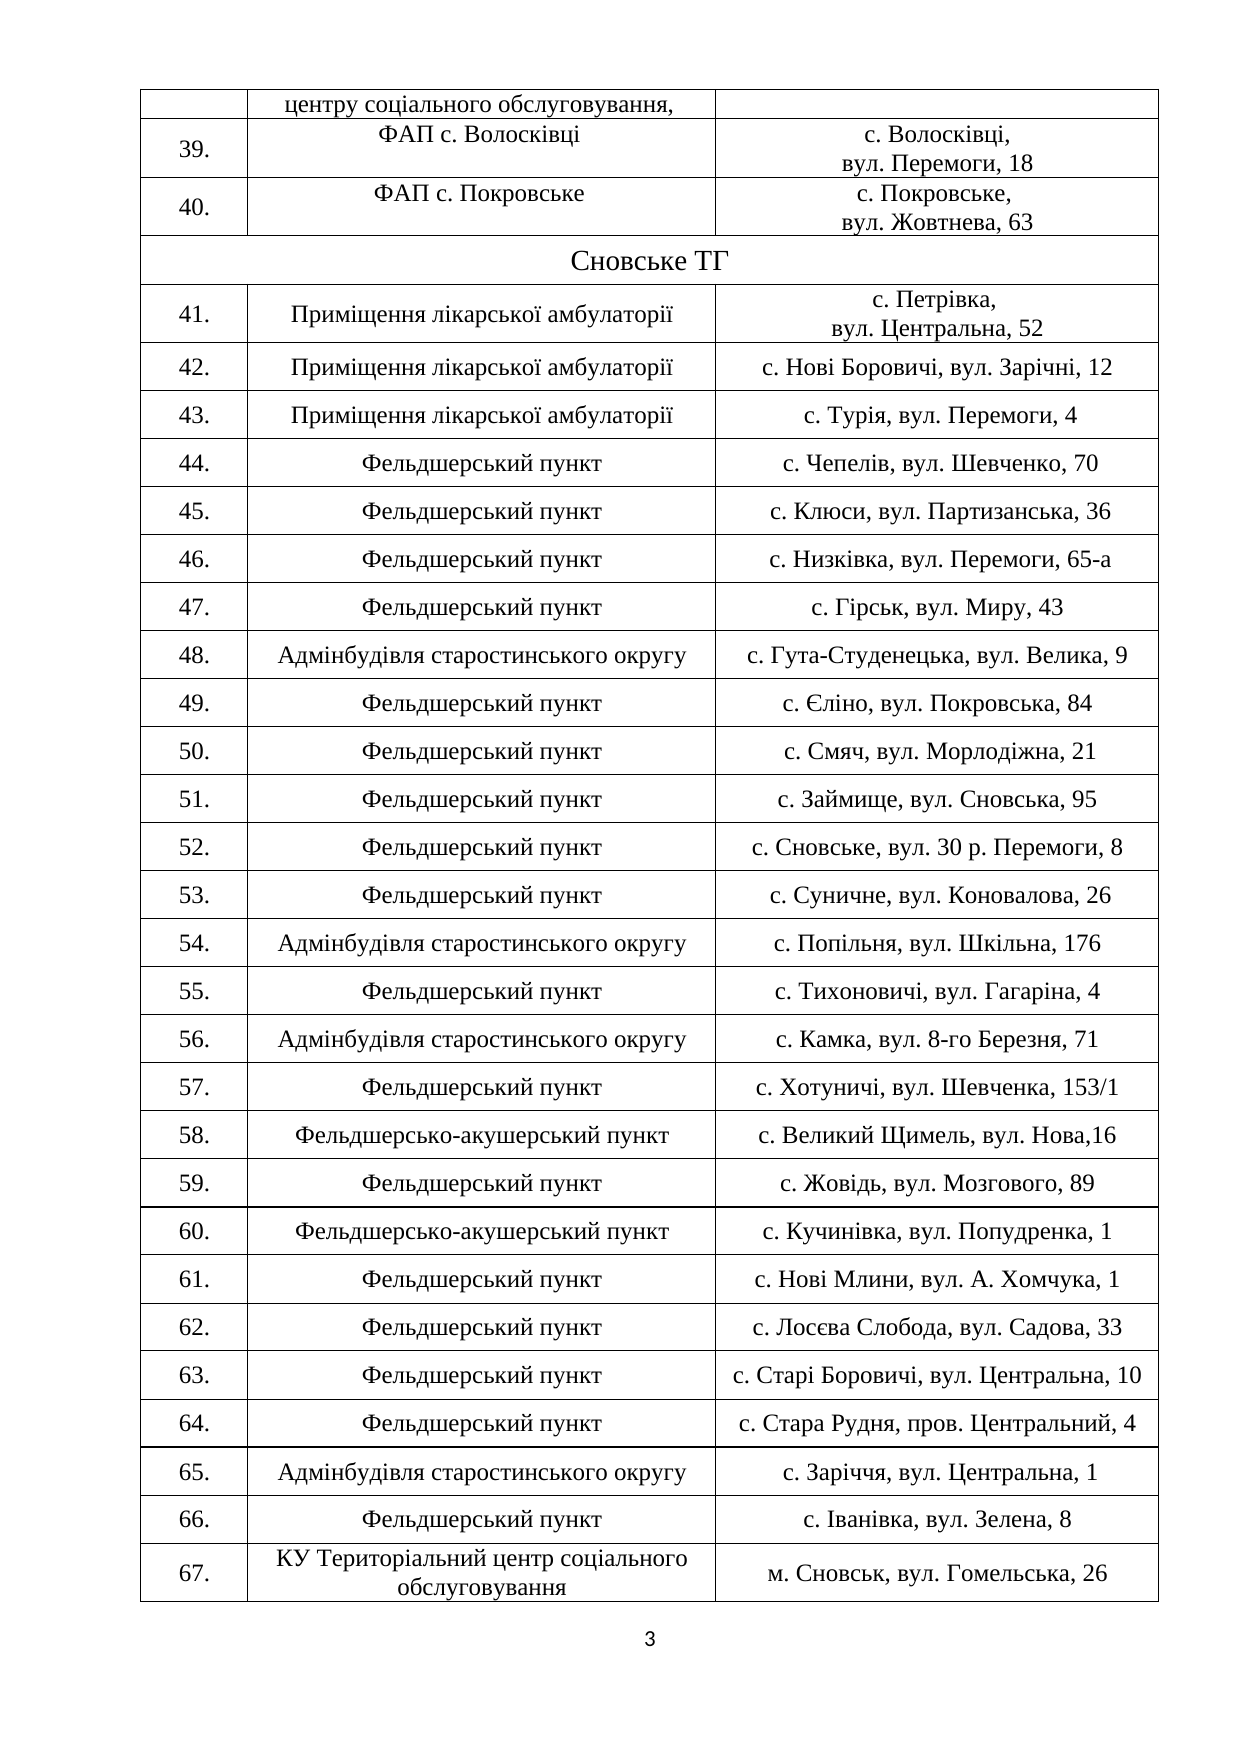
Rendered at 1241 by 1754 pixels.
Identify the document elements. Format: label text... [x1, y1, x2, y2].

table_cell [248, 90, 715, 118]
table_cell Фельдшерський пункт [248, 1159, 715, 1206]
table_cell 58. [141, 1111, 247, 1158]
table_cell с. Нові Боровичі, вул. Зарічні, 12 [716, 343, 1158, 390]
table_cell 50. [141, 727, 247, 774]
table_cell Фельдшерський пункт [248, 535, 715, 582]
table_cell 45. [141, 487, 247, 534]
table_cell Фельдшерський пункт [248, 775, 715, 822]
table_cell 62. [141, 1304, 247, 1350]
table_cell с. Камка, вул. 8-го Березня, 71 [716, 1015, 1158, 1062]
table_cell с. Стара Рудня, пров. Центральний, 4 [716, 1400, 1158, 1446]
table_cell 65. [141, 1448, 247, 1494]
table_cell 39. [141, 119, 247, 177]
table_cell с. Нові Млини, вул. А. Хомчука, 1 [716, 1255, 1158, 1302]
table_cell Фельдшерський пункт [248, 1255, 715, 1302]
table_cell с. Старі Боровичі, вул. Центральна, 10 [716, 1351, 1158, 1398]
table_cell КУ Територіальний центр соціального обслуговування [248, 1544, 715, 1601]
table_cell Фельдшерський пункт [248, 487, 715, 534]
table_cell с. Займище, вул. Сновська, 95 [716, 775, 1158, 822]
table_cell 41. [141, 285, 247, 342]
table_cell с. Петрівка, вул. Центральна, 52 [716, 285, 1158, 342]
table_cell Фельдшерський пункт [248, 823, 715, 870]
table_cell 67. [141, 1544, 247, 1601]
table_cell с. Сновське, вул. 30 р. Перемоги, 8 [716, 823, 1158, 870]
table_cell с. Хотуничі, вул. Шевченка, 153/1 [716, 1063, 1158, 1110]
table_cell Адмінбудівля старостинського округу [248, 919, 715, 966]
table_cell Фельдшерський пункт [248, 583, 715, 630]
table_cell Адмінбудівля старостинського округу [248, 631, 715, 678]
table_cell 55. [141, 967, 247, 1014]
table_cell с. Жовідь, вул. Мозгового, 89 [716, 1159, 1158, 1206]
table_cell 48. [141, 631, 247, 678]
table_cell 52. [141, 823, 247, 870]
table_cell 47. [141, 583, 247, 630]
table_cell Адмінбудівля старостинського округу [248, 1015, 715, 1062]
table_cell с. Чепелів, вул. Шевченко, 70 [716, 439, 1158, 486]
table_cell 64. [141, 1400, 247, 1446]
table_cell с. Смяч, вул. Морлодіжна, 21 [716, 727, 1158, 774]
table_cell с. Великий Щимель, вул. Нова,16 [716, 1111, 1158, 1158]
table_cell Приміщення лікарської амбулаторії [248, 343, 715, 390]
table_cell с. Низківка, вул. Перемоги, 65-а [716, 535, 1158, 582]
table_cell Адмінбудівля старостинського округу [248, 1448, 715, 1494]
table_cell с. Заріччя, вул. Центральна, 1 [716, 1448, 1158, 1494]
table_cell с. Єліно, вул. Покровська, 84 [716, 679, 1158, 726]
table_cell 66. [141, 1496, 247, 1542]
table_cell Фельдшерсько-акушерський пункт [248, 1111, 715, 1158]
table_cell Фельдшерський пункт [248, 1400, 715, 1446]
table_cell 57. [141, 1063, 247, 1110]
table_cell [716, 90, 1158, 118]
table_cell с. Гірськ, вул. Миру, 43 [716, 583, 1158, 630]
table_cell 43. [141, 391, 247, 438]
table_cell с. Попільня, вул. Шкільна, 176 [716, 919, 1158, 966]
table_cell Приміщення лікарської амбулаторії [248, 285, 715, 342]
table_cell 38. [141, 90, 247, 118]
table_cell 42. [141, 343, 247, 390]
table_cell Фельдшерський пункт [248, 871, 715, 918]
table_cell 56. [141, 1015, 247, 1062]
table_cell с. Кучинівка, вул. Попудренка, 1 [716, 1208, 1158, 1254]
table_cell 59. [141, 1159, 247, 1206]
table_cell Фельдшерський пункт [248, 1063, 715, 1110]
table_cell Фельдшерський пункт [248, 967, 715, 1014]
table_cell Фельдшерський пункт [248, 1304, 715, 1350]
table_cell 40. [141, 178, 247, 235]
table_cell 44. [141, 439, 247, 486]
table_cell 60. [141, 1208, 247, 1254]
table_cell с. Волосківці, вул. Перемоги, 18 [716, 119, 1158, 177]
table_cell 54. [141, 919, 247, 966]
table_cell Фельдшерський пункт [248, 1351, 715, 1398]
table_cell 63. [141, 1351, 247, 1398]
table_cell ФАП с. Покровське [248, 178, 715, 235]
table_cell Фельдшерсько-акушерський пункт [248, 1208, 715, 1254]
table_cell Приміщення лікарської амбулаторії [248, 391, 715, 438]
table_cell Фельдшерський пункт [248, 439, 715, 486]
table_cell 49. [141, 679, 247, 726]
table_cell ФАП с. Волосківці [248, 119, 715, 177]
table_cell Фельдшерський пункт [248, 679, 715, 726]
table_cell 61. [141, 1255, 247, 1302]
table_cell 51. [141, 775, 247, 822]
table_cell с. Тихоновичі, вул. Гагаріна, 4 [716, 967, 1158, 1014]
table_cell с. Лосєва Слобода, вул. Садова, 33 [716, 1304, 1158, 1350]
table_cell 46. [141, 535, 247, 582]
table_cell с. Іванівка, вул. Зелена, 8 [716, 1496, 1158, 1542]
table_cell с. Клюси, вул. Партизанська, 36 [716, 487, 1158, 534]
table_cell с. Покровське, вул. Жовтнева, 63 [716, 178, 1158, 235]
table_cell с. Турія, вул. Перемоги, 4 [716, 391, 1158, 438]
table_cell с. Гута-Студенецька, вул. Велика, 9 [716, 631, 1158, 678]
table_cell с. Суничне, вул. Коновалова, 26 [716, 871, 1158, 918]
table_cell Фельдшерський пункт [248, 727, 715, 774]
table_cell Фельдшерський пункт [248, 1496, 715, 1542]
table_cell м. Сновськ, вул. Гомельська, 26 [716, 1544, 1158, 1601]
table_cell 53. [141, 871, 247, 918]
table_cell Сновське ТГ [141, 236, 1158, 283]
